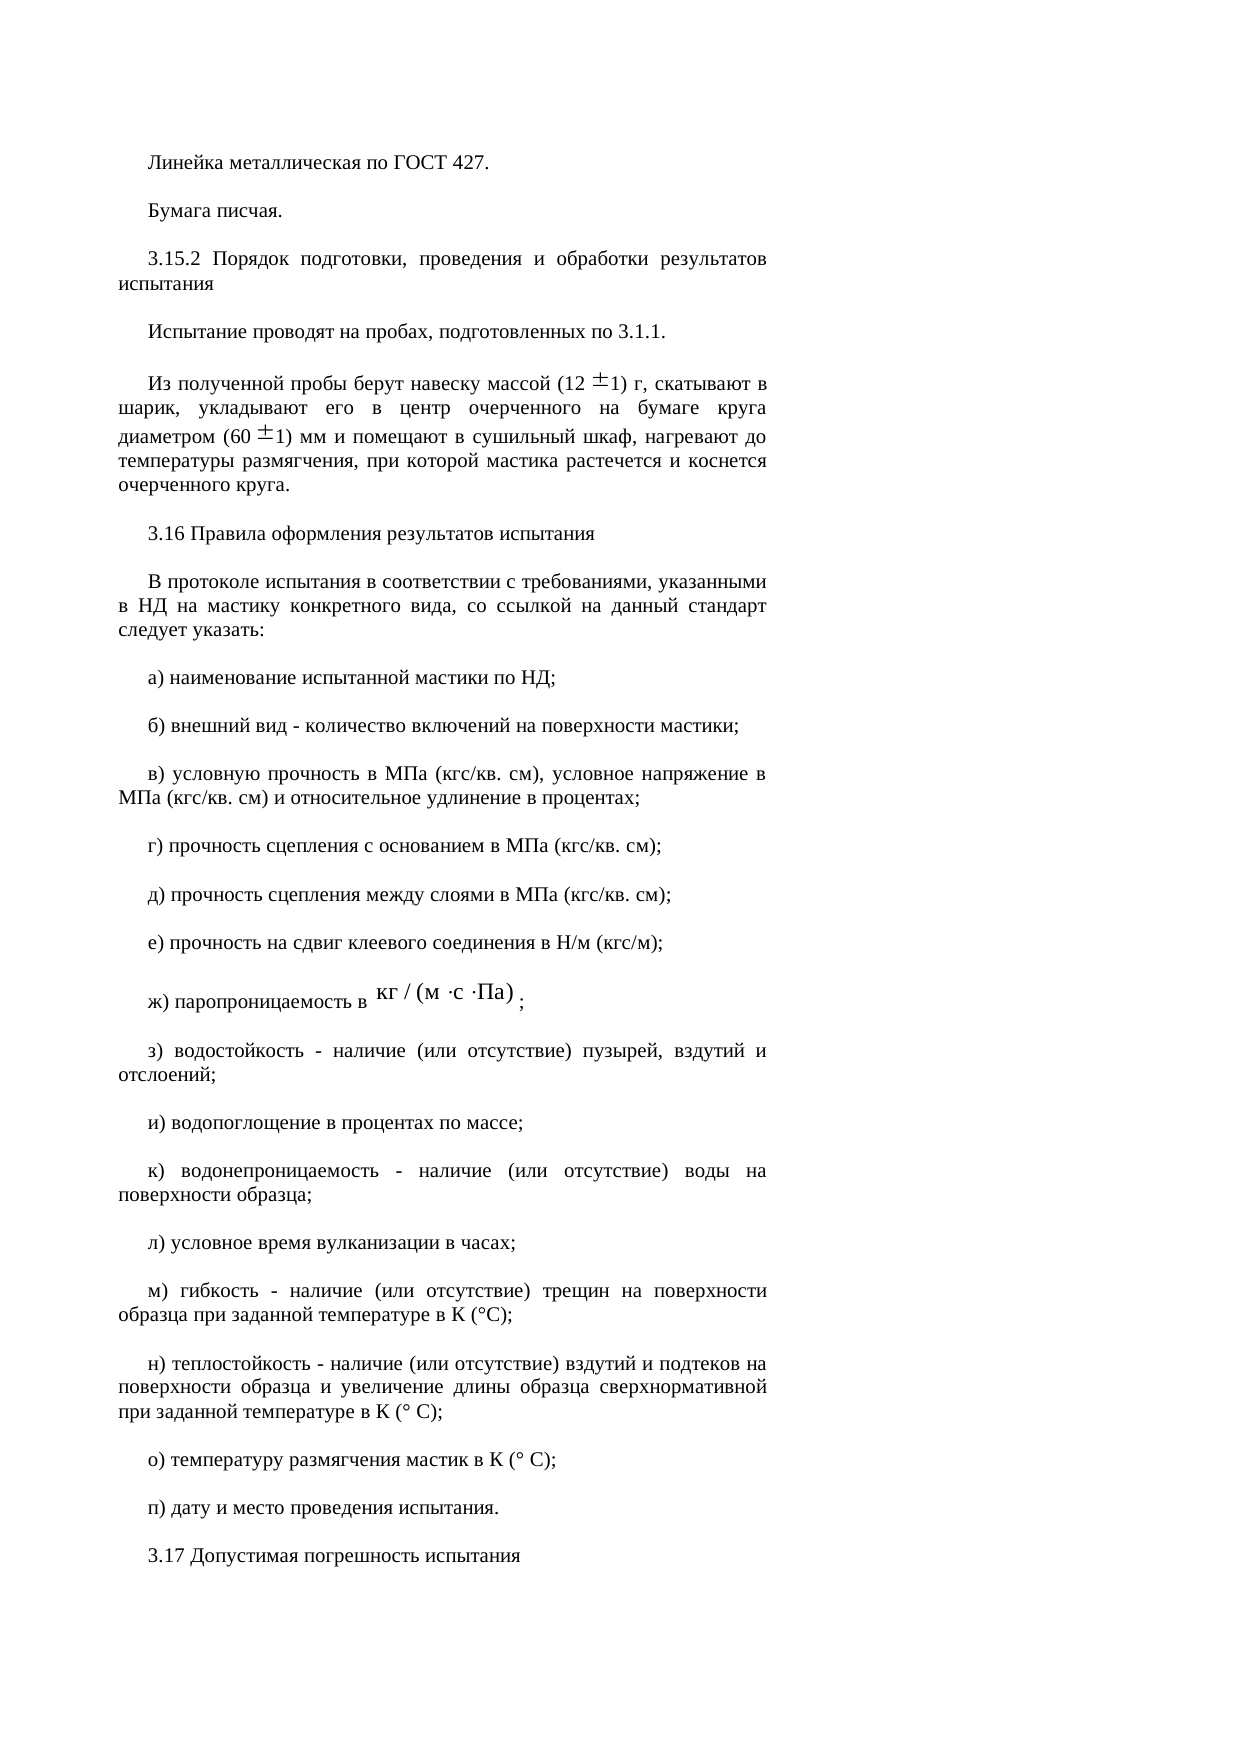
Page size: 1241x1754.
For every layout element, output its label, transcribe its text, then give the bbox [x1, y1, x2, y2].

text ж) паропроницаемость в ; [118, 978, 768, 1013]
text н) теплостойкость - наличие (или отсутствие) вздутий и подтеков на поверхности образца и увеличение длины образца сверхнормативной при заданной температуре в К (° С); [118, 1350, 768, 1422]
text Бумага писчая. [118, 198, 768, 222]
text и) водопоглощение в процентах по массе; [118, 1110, 768, 1134]
text п) дату и место проведения испытания. [118, 1495, 768, 1519]
text 3.17 Допустимая погрешность испытания [118, 1543, 768, 1567]
text о) температуру размягчения мастик в К (° С); [118, 1447, 768, 1471]
text Линейка металлическая по ГОСТ 427. [118, 150, 768, 174]
text 3.15.2 Порядок подготовки, проведения и обработки результатов испытания [118, 246, 768, 294]
text б) внешний вид - количество включений на поверхности мастики; [118, 713, 768, 737]
text Испытание проводят на пробах, подготовленных по 3.1.1. [118, 318, 768, 342]
text з) водостойкость - наличие (или отсутствие) пузырей, вздутий и отслоений; [118, 1037, 768, 1086]
text г) прочность сцепления с основанием в МПа (кгс/кв. см); [118, 833, 768, 857]
text к) водонепроницаемость - наличие (или отсутствие) воды на поверхности образца; [118, 1158, 768, 1206]
text л) условное время вулканизации в часах; [118, 1230, 768, 1254]
text в) условную прочность в МПа (кгс/кв. см), условное напряжение в МПа (кгс/кв. см) и относительное удлинение в процентах; [118, 761, 768, 809]
text д) прочность сцепления между слоями в МПа (кгс/кв. см); [118, 881, 768, 905]
text Из полученной пробы берут навеску массой (121) г, скатывают в шарик, укладывают его в центр очерченного на бумаге круга диаметром (601) мм и помещают в сушильный шкаф, нагревают до температуры размягчения, при которой мастика растечется и коснется очерченного круга. [118, 367, 768, 496]
text а) наименование испытанной мастики по НД; [118, 665, 768, 689]
text В протоколе испытания в соответствии с требованиями, указанными в НД на мастику конкретного вида, со ссылкой на данный стандарт следует указать: [118, 568, 768, 641]
text е) прочность на сдвиг клеевого соединения в Н/м (кгс/м); [118, 929, 768, 953]
text 3.16 Правила оформления результатов испытания [118, 520, 768, 544]
text м) гибкость - наличие (или отсутствие) трещин на поверхности образца при заданной температуре в К (°С); [118, 1278, 768, 1326]
